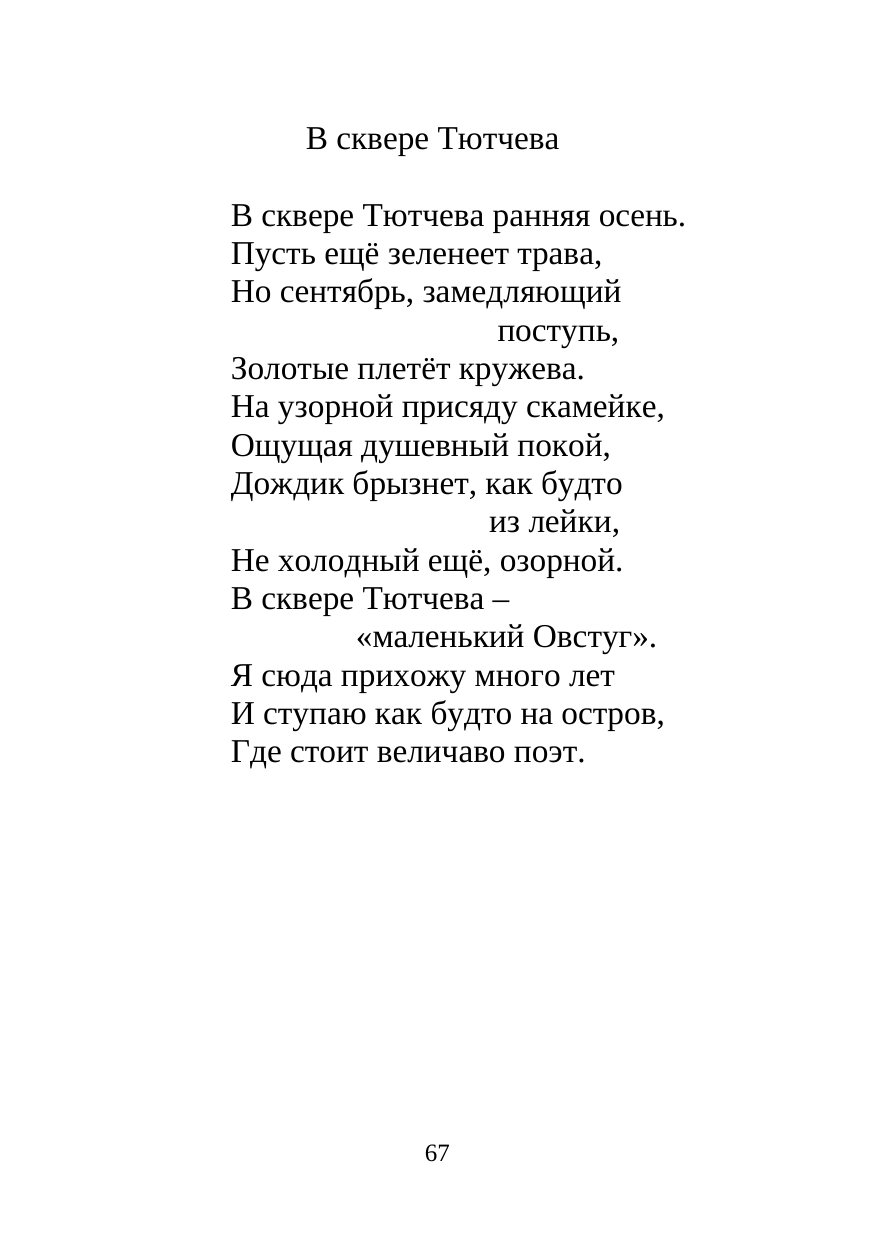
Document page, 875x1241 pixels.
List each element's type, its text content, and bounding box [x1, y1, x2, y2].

text «маленький Овстуг». [231, 616, 756, 655]
text В сквере Тютчева ранняя осень. [231, 195, 756, 233]
text В сквере Тютчева [231, 118, 756, 156]
text Но сентябрь, замедляющий [231, 271, 756, 310]
text Не холодный ещё, озорной. [231, 540, 756, 578]
text Ощущая душевный покой, [231, 425, 756, 463]
text В сквере Тютчева – [231, 578, 756, 616]
text поступь, [231, 310, 756, 348]
text Я сюда прихожу много лет [231, 655, 756, 693]
text Золотые плетёт кружева. [231, 348, 756, 386]
text из лейки, [231, 501, 756, 540]
text На узорной присяду скамейке, [231, 386, 756, 425]
text Где стоит величаво поэт. [231, 731, 756, 770]
text Дождик брызнет, как будто [231, 463, 756, 501]
text И ступаю как будто на остров, [231, 693, 756, 731]
text Пусть ещё зеленеет трава, [231, 233, 756, 271]
